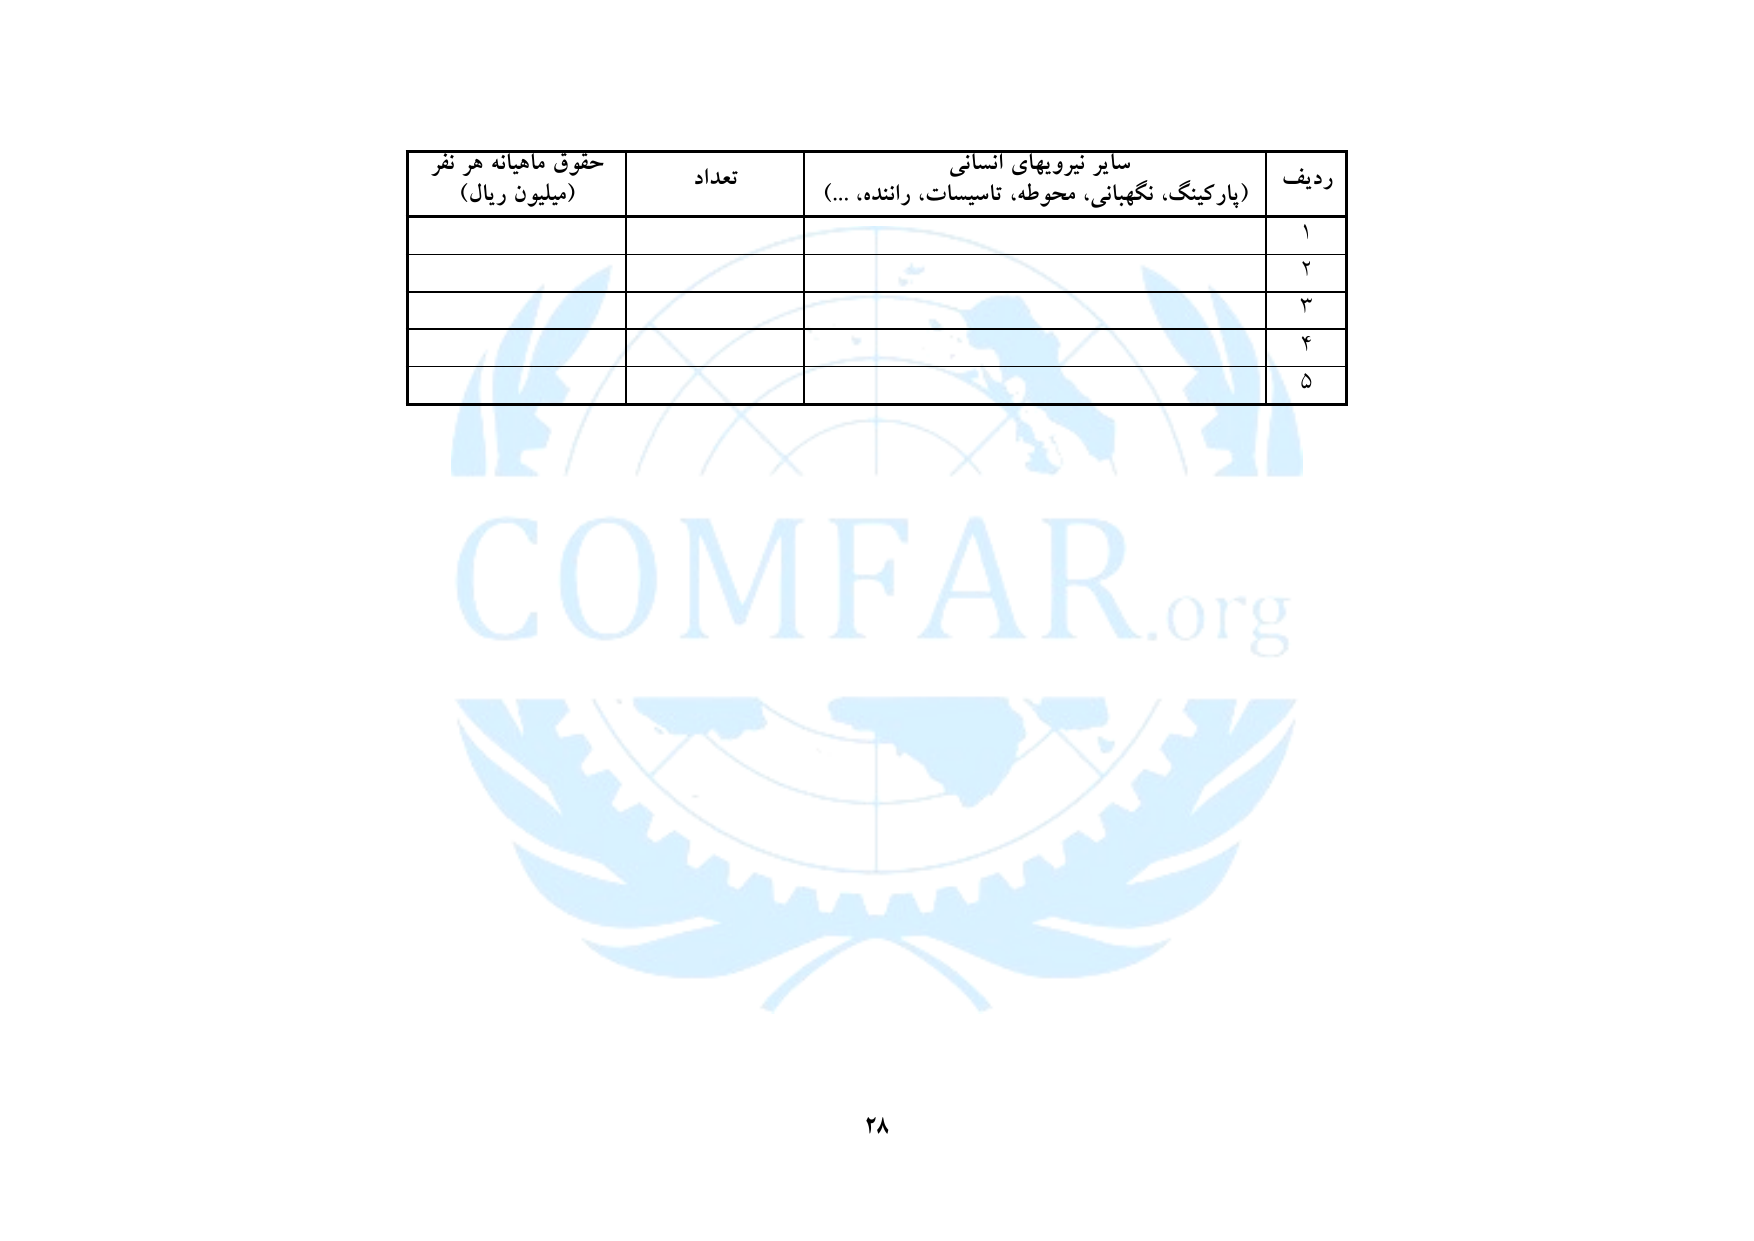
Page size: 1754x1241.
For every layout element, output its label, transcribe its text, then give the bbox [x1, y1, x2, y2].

table_cell [409, 255, 625, 291]
table_cell [627, 218, 803, 254]
table_cell 3 [1267, 293, 1345, 328]
table_cell [409, 218, 625, 254]
table_cell [627, 367, 803, 403]
table_cell [805, 293, 1265, 328]
table_cell 4 [1267, 330, 1345, 366]
table_cell [627, 293, 803, 328]
table_cell 5 [1267, 367, 1345, 403]
table_cell [409, 330, 625, 366]
table_cell [627, 330, 803, 366]
table_header ردیف [1267, 153, 1345, 215]
table_cell [627, 255, 803, 291]
table_cell [805, 330, 1265, 366]
table_cell [409, 367, 625, 403]
table_cell [805, 255, 1265, 291]
table_cell 1 [1267, 218, 1345, 254]
table_header حقوق ماهیانه هر نفر (میلیون ریال) [409, 153, 625, 215]
table_header تعداد [627, 153, 803, 215]
table_cell [409, 293, 625, 328]
table_header سایر نیرویهای انسانی (پارکینگ، نگهبانی، محوطه، تاسیسات، راننده، ...) [805, 153, 1265, 215]
table_cell 2 [1267, 255, 1345, 291]
table_cell [805, 218, 1265, 254]
table_cell [805, 367, 1265, 403]
